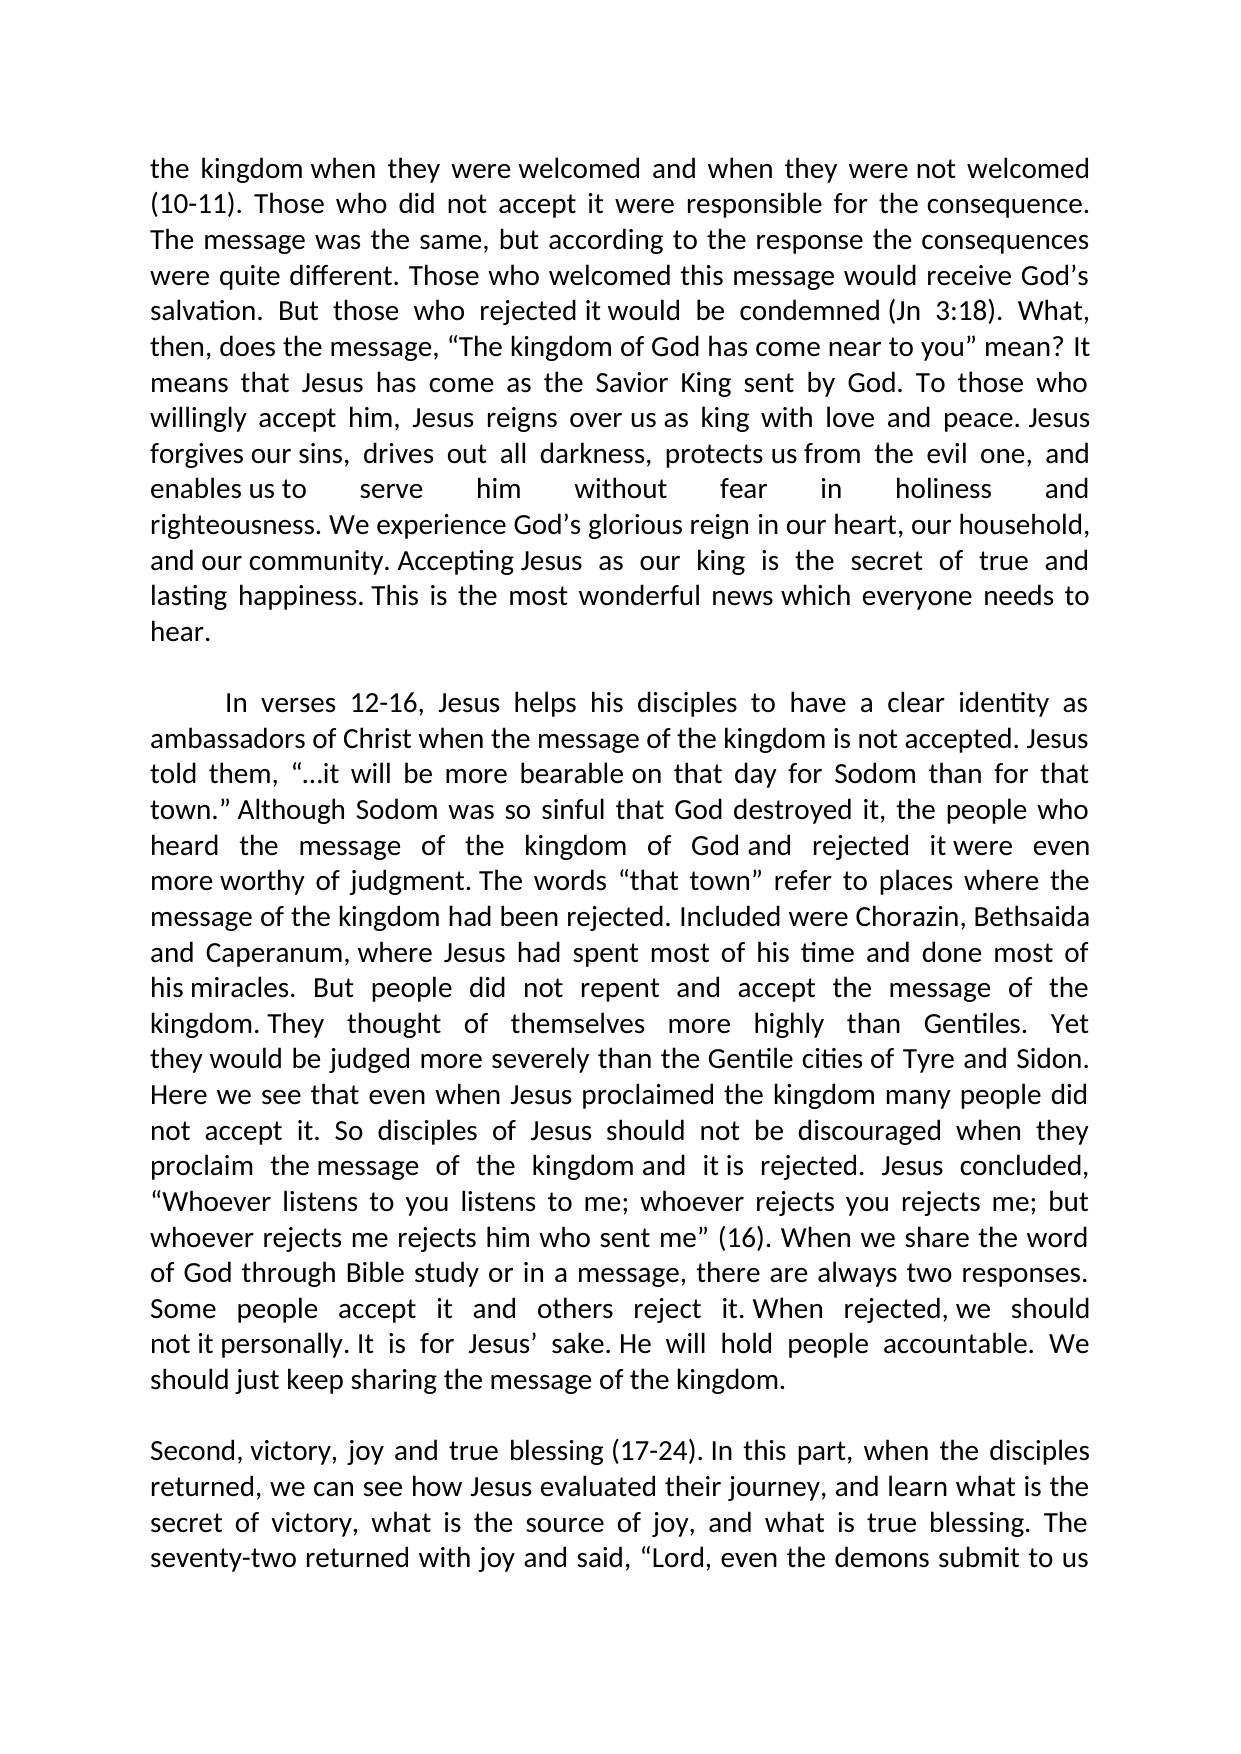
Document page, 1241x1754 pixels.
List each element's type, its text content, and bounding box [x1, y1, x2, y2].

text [150, 150, 1090, 649]
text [150, 1432, 1090, 1575]
text In verses 12-16, Jesus helps his disciples to have a clear identity as ambassadors of Christ when the message of the kingdom is not accepted. Jesus told them, “…it will be more bearable on that day for Sodom than for that town.” Although Sodom was so sinful that God destroyed it, the people who heard the message of the kingdom of God and rejected it were even more worthy of judgment. The words “that town” refer to places where the message of the kingdom had been rejected. Included were Chorazin, Bethsaida and Caperanum, where Jesus had spent most of his time and done most of his miracles. But people did not repent and accept the message of the kingdom. They thought of themselves more highly than Gentiles. Yet they would be judged more severely than the Gentile cities of Tyre and Sidon. Here we see that even when Jesus proclaimed the kingdom many people did not accept it. So disciples of Jesus should not be discouraged when they proclaim the message of the kingdom and it is rejected. Jesus concluded, “Whoever listens to you listens to me; whoever rejects you rejects me; but whoever rejects me rejects him who sent me” (16). When we share the word of God through Bible study or in a message, there are always two responses. Some people accept it and others reject it. When rejected, we should not it personally. It is for Jesus’ sake. He will hold people accountable. We should just keep sharing the message of the kingdom. [150, 684, 1090, 1397]
